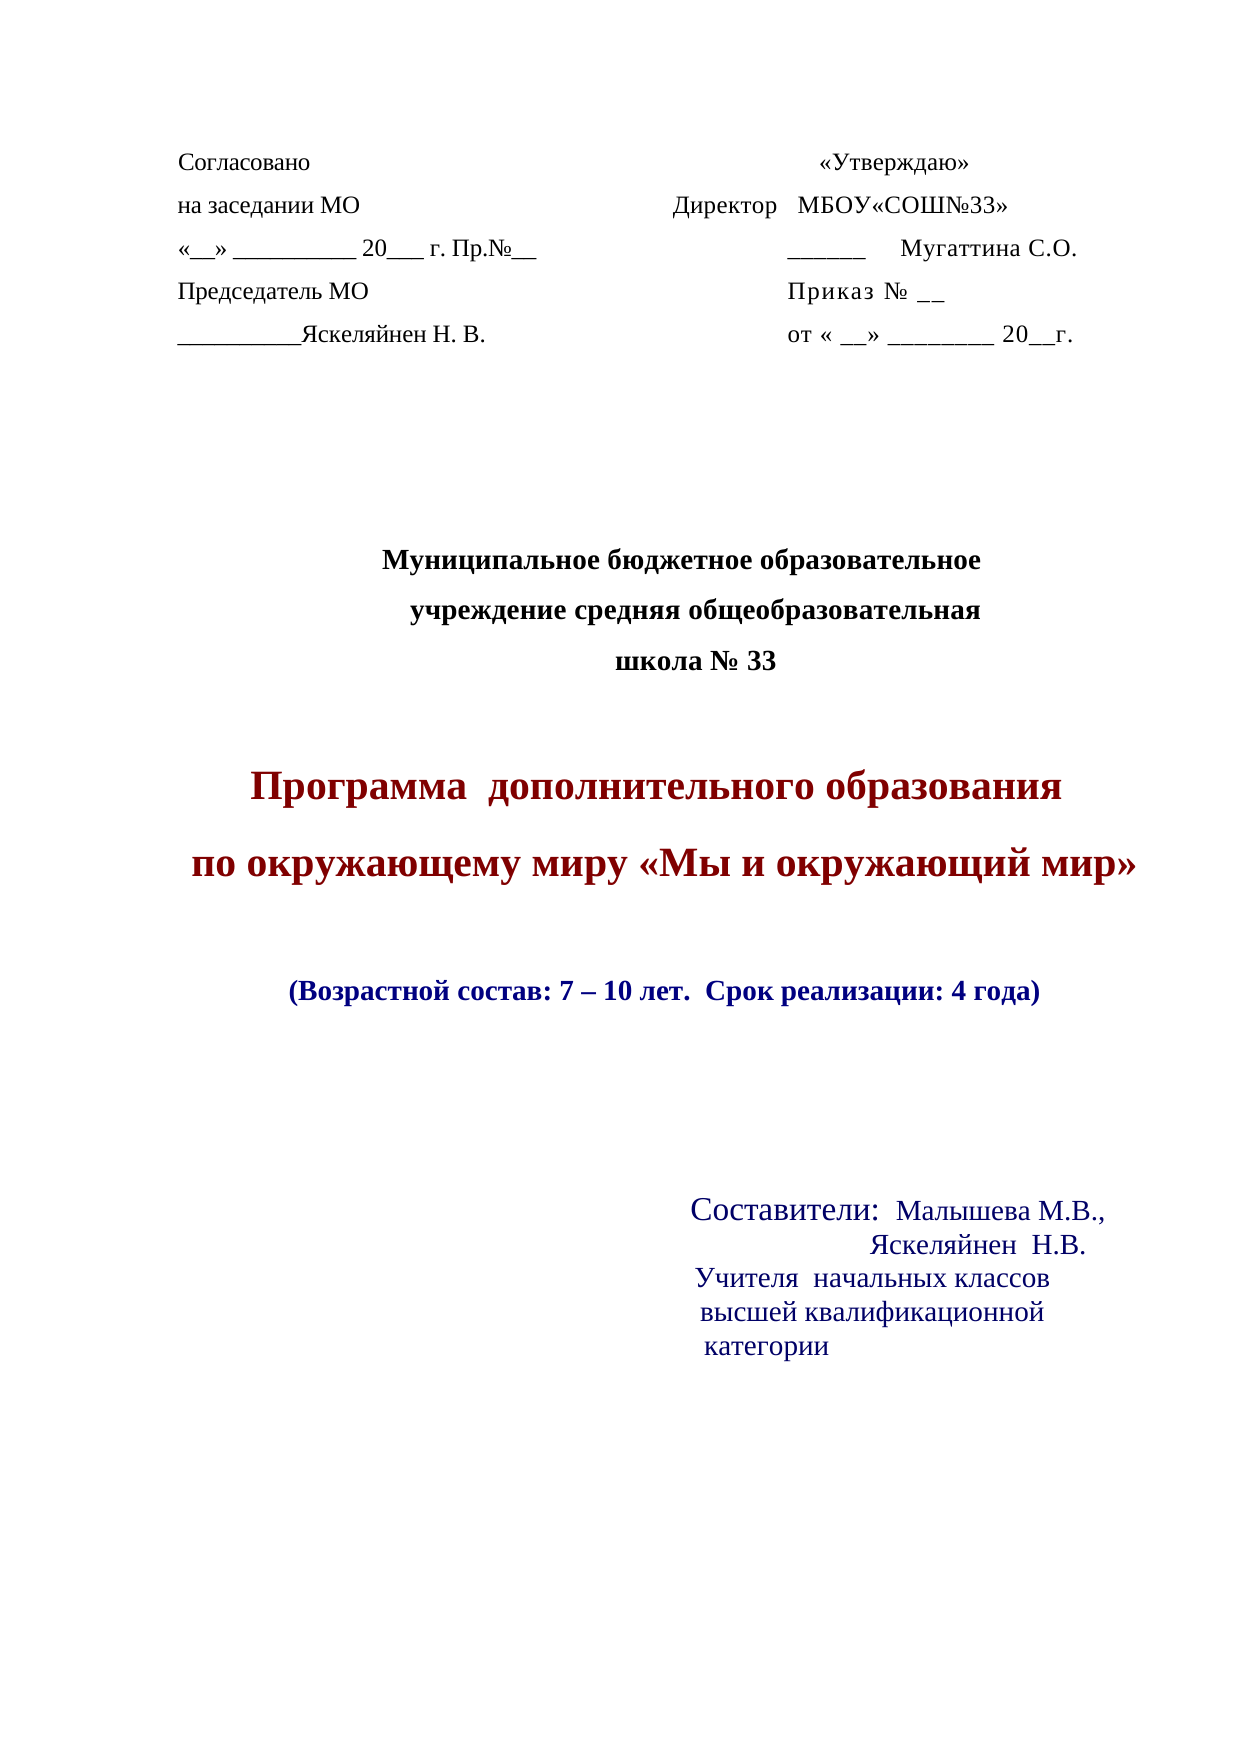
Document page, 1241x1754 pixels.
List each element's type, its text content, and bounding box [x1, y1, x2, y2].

text __________Яскеляйнен Н. В. от « __» ________ 20__г. [177, 319, 1152, 348]
text Программа дополнительного образования [177, 761, 1152, 808]
text Муниципальное бюджетное образовательное учреждение средняя общеобразовательная школа № 33 [338, 542, 1026, 676]
text высшей квалификационной [177, 1294, 1152, 1328]
text по окружающему миру «Мы и окружающий мир» [177, 838, 1152, 886]
text категории [177, 1328, 1152, 1361]
text «__» __________ 20___ г. Пр.№__ ______ Мугаттина С.О. [178, 233, 1152, 262]
text Согласовано «Утверждаю» [178, 147, 1152, 176]
text (Возрастной состав: 7 – 10 лет. Срок реализации: 4 года) [177, 973, 1152, 1006]
text Составители: Малышева М.В., [177, 1189, 1152, 1227]
text Яскеляйнен Н.В. [177, 1227, 1152, 1261]
text Председатель МО Приказ № __ [177, 276, 1152, 305]
text на заседании МО Директор МБОУ«СОШ№33» [177, 190, 1152, 219]
text Учителя начальных классов [177, 1261, 1152, 1294]
